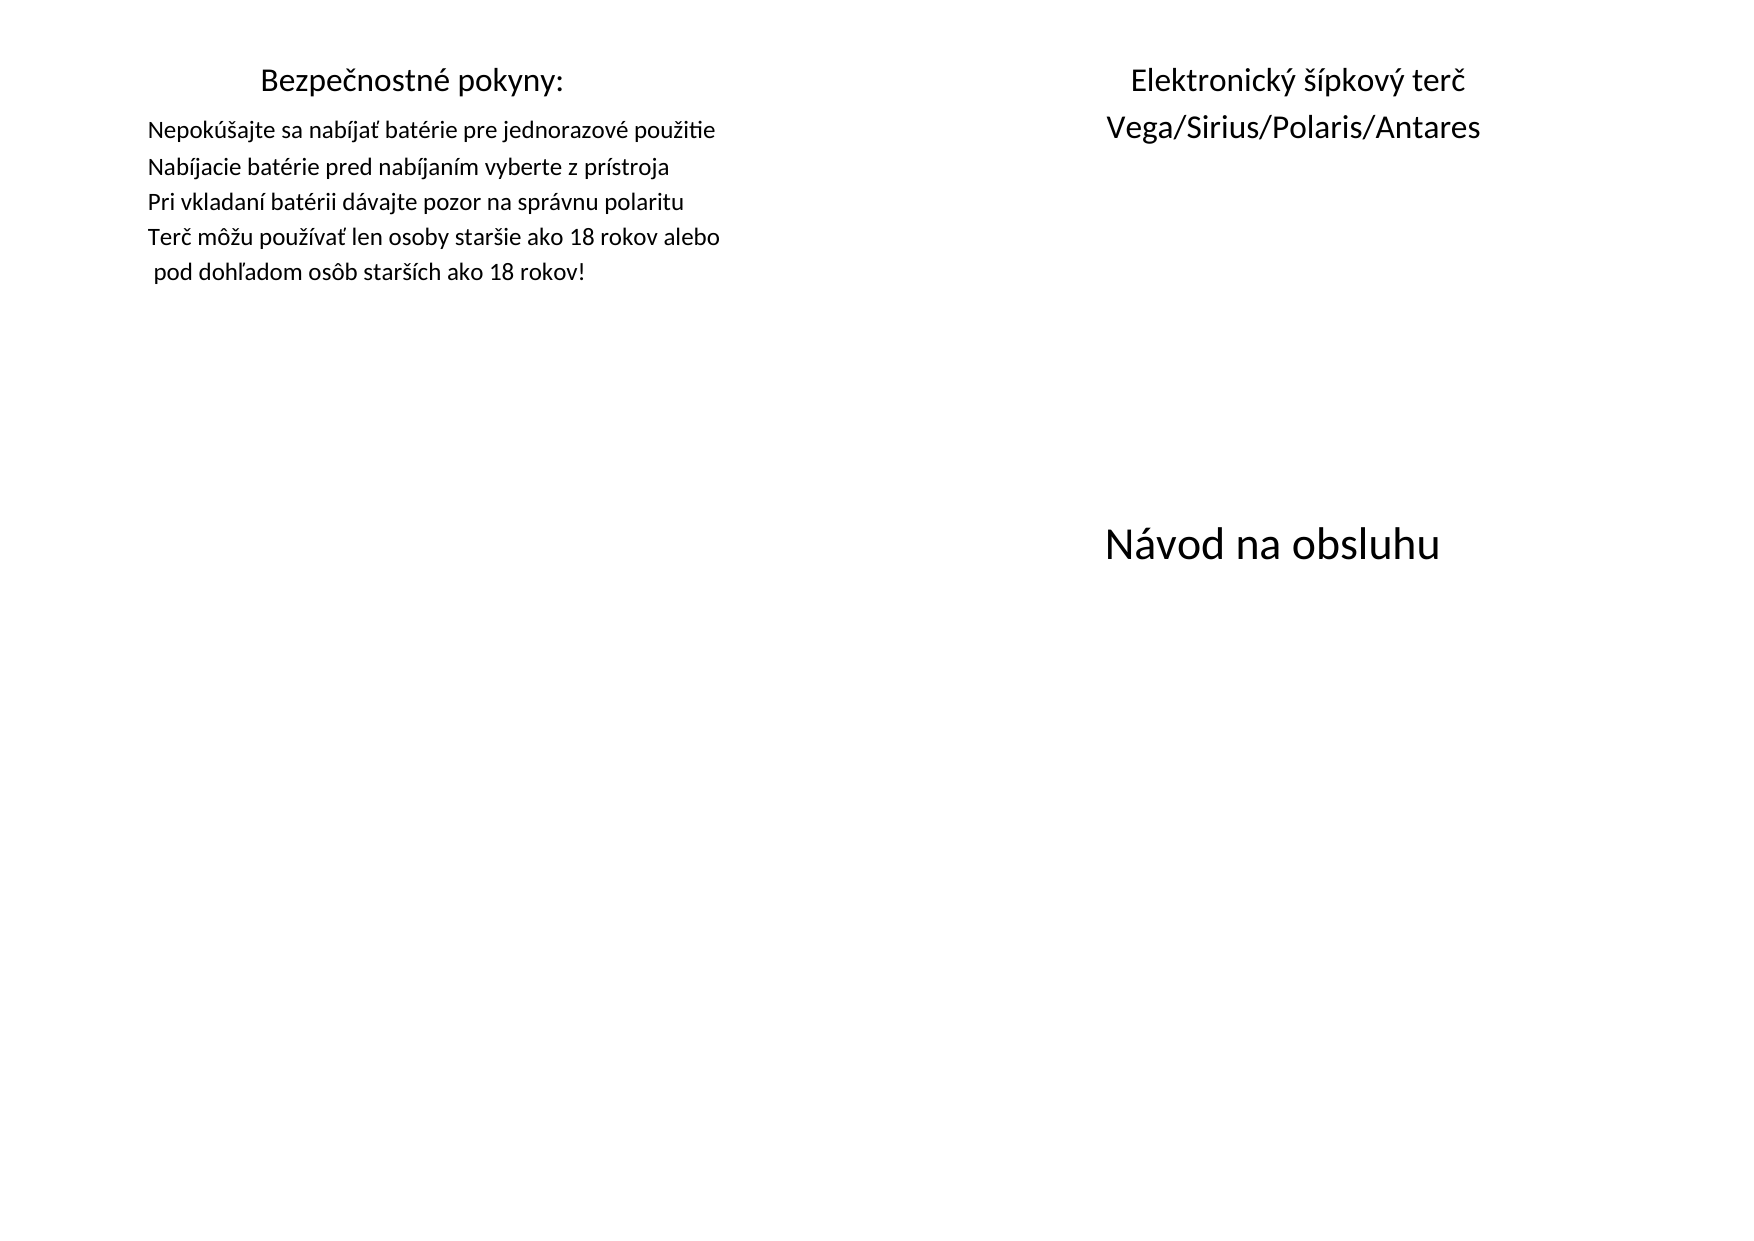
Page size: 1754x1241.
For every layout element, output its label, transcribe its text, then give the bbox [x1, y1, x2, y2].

text Bezpečnostné pokyny: Elektronický šípkový terč Nepokúšajte sa nabíjať batérie pre jednorazové použitie Vega/Sirius/Polaris/Antares Nabíjacie batérie pred nabíjaním vyberte z prístroja Pri vkladaní batérii dávajte pozor na správnu polaritu Terč môžu používať len osoby staršie ako 18 rokov alebo pod dohľadom osôb starších ako 18 rokov! [148, 59, 1606, 287]
text Návod na obsluhu [148, 515, 1606, 571]
